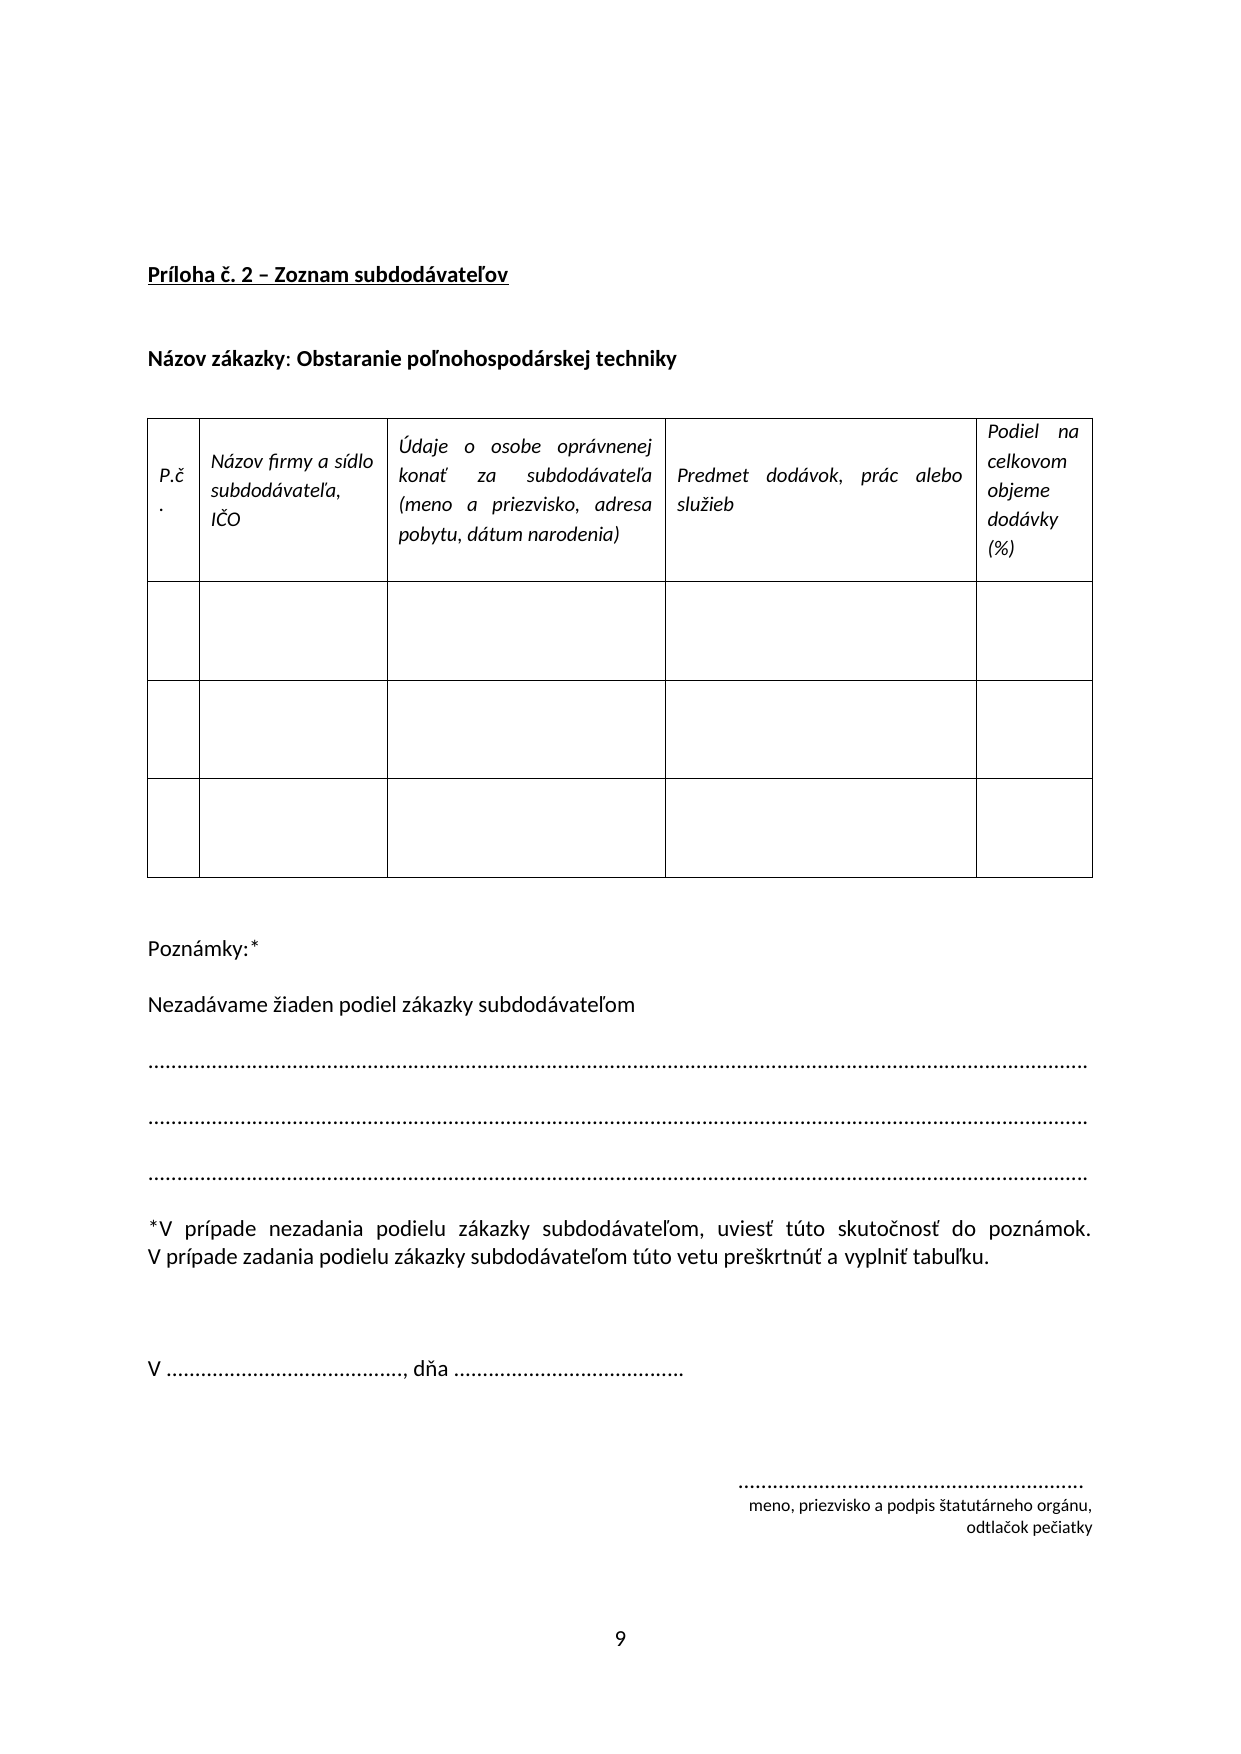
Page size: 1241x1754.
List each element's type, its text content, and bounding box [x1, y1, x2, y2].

table_header Názov firmy a sídlo subdodávateľa, IČO [200, 419, 387, 581]
text ................................................................................................................................................................... [148, 1158, 1093, 1186]
table_header Údaje o osobe oprávnenej konať za subdodávateľa (meno a priezvisko, adresa pobytu, dátum narodenia) [388, 419, 665, 581]
table_cell [388, 582, 665, 680]
table_cell [148, 681, 199, 778]
table_header P.č. [148, 419, 199, 581]
table_cell [666, 681, 976, 778]
table_header Podiel na celkovom objeme dodávky (%) [977, 419, 1092, 581]
table_cell [200, 582, 387, 680]
table_cell [200, 779, 387, 877]
text V ........................................., dňa ........................................ [148, 1354, 1093, 1382]
table_cell [148, 582, 199, 680]
table_cell [200, 681, 387, 778]
table_cell [666, 779, 976, 877]
text Názov zákazky: Obstaranie poľnohospodárskej techniky [148, 344, 1093, 372]
table_cell [977, 681, 1092, 778]
table_cell [666, 582, 976, 680]
text Nezadávame žiaden podiel zákazky subdodávateľom [148, 990, 1093, 1018]
text meno, priezvisko a podpis štatutárneho orgánu, [148, 1494, 1093, 1516]
table_cell [388, 779, 665, 877]
table_cell [977, 582, 1092, 680]
text Príloha č. 2 – Zoznam subdodávateľov [148, 260, 1093, 288]
text ................................................................................................................................................................... [148, 1102, 1093, 1130]
text Poznámky:* [148, 934, 1093, 962]
table_header Predmet dodávok, prác alebo služieb [666, 419, 976, 581]
table_cell [388, 681, 665, 778]
text ............................................................ [148, 1466, 1093, 1494]
table_cell [977, 779, 1092, 877]
text ................................................................................................................................................................... [148, 1046, 1093, 1074]
table_cell [148, 779, 199, 877]
text odtlačok pečiatky [148, 1516, 1093, 1537]
text *V prípade nezadania podielu zákazky subdodávateľom, uviesť túto skutočnosť do poznámok. V prípade zadania podielu zákazky subdodávateľom túto vetu preškrtnúť a vyplniť tabuľku. [148, 1214, 1093, 1270]
